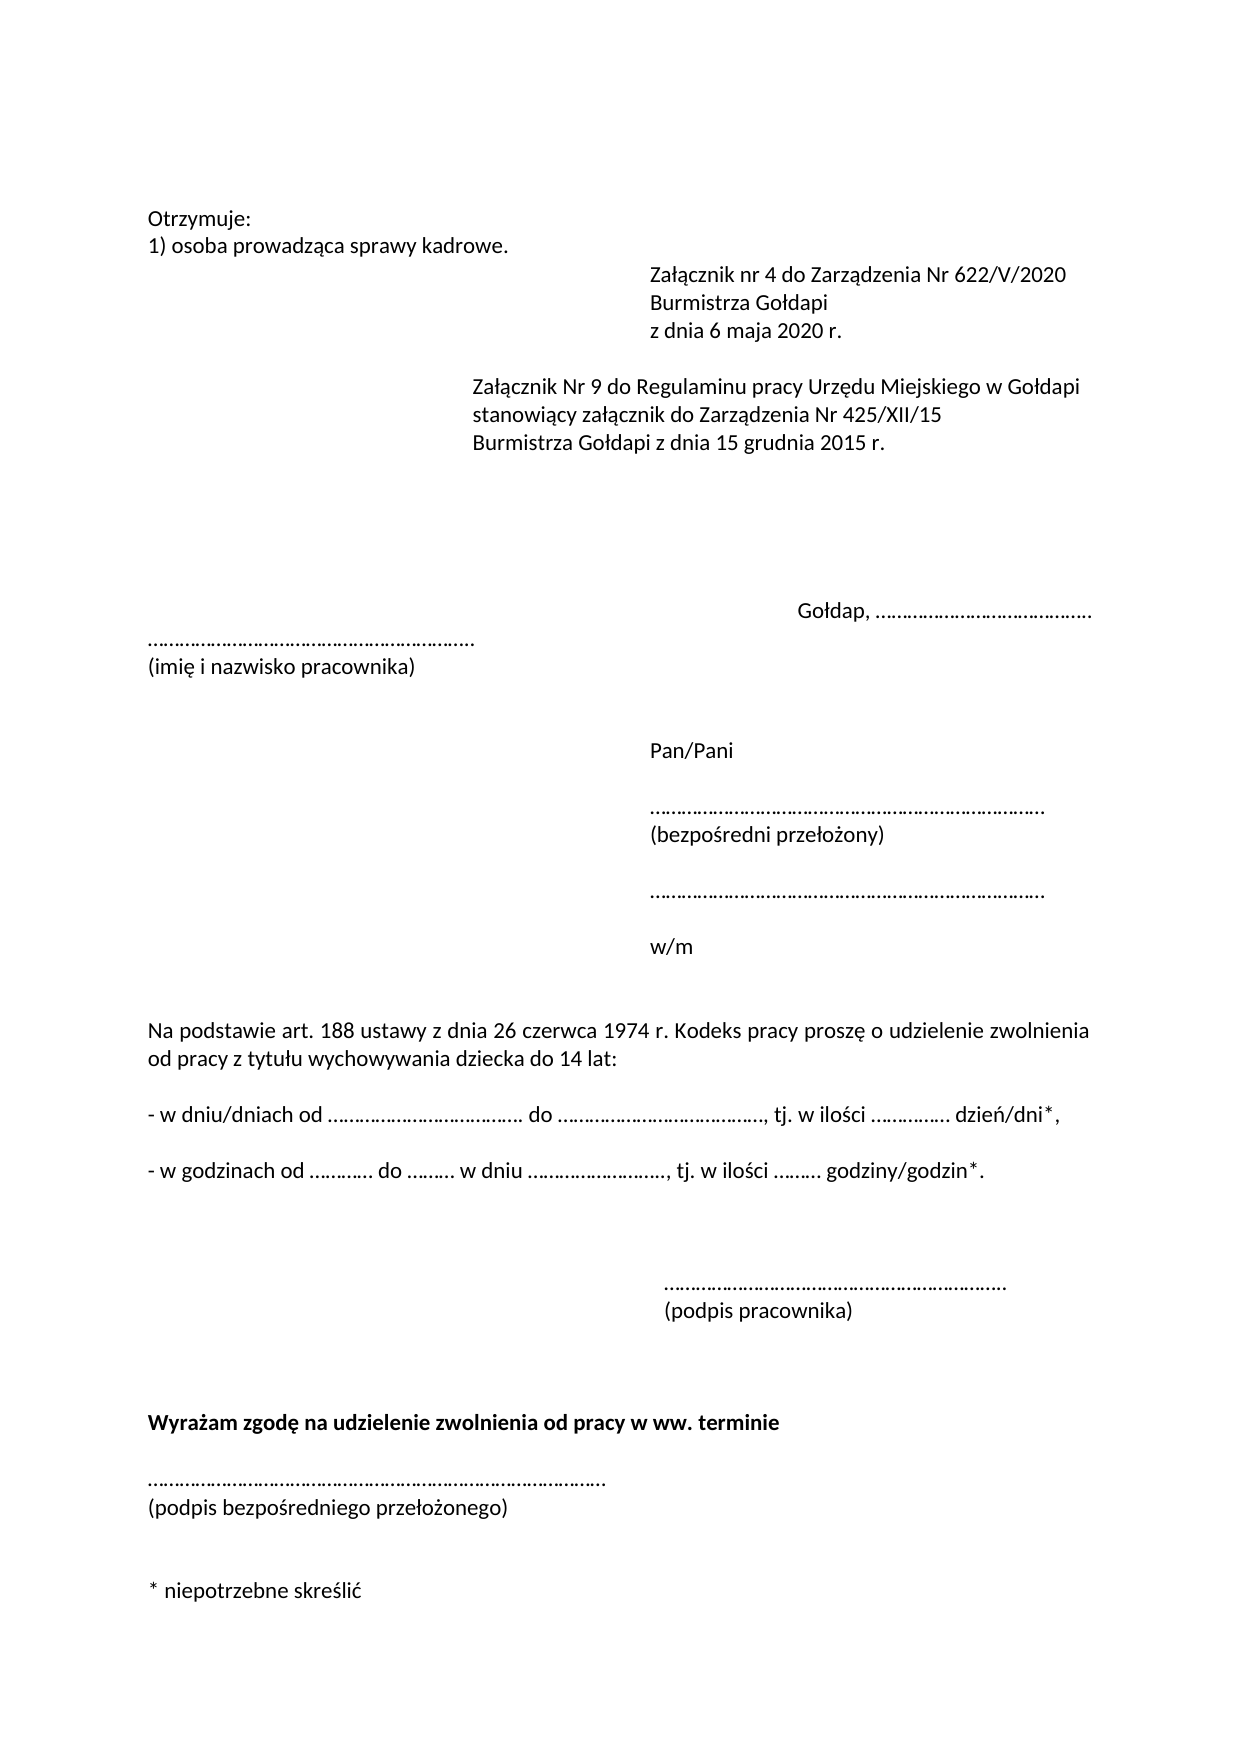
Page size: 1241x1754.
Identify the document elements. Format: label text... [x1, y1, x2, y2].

text Burmistrza Gołdapi z dnia 15 grudnia 2015 r. [472, 428, 1093, 456]
text …………………………………………………….. [148, 624, 1093, 652]
text Załącznik nr 4 do Zarządzenia Nr 622/V/2020 [650, 260, 1093, 288]
text z dnia 6 maja 2020 r. [650, 316, 1093, 344]
text w/m [650, 932, 1093, 960]
text (podpis pracownika) [148, 1296, 1093, 1324]
text Otrzymuje: [148, 204, 1093, 232]
text - w godzinach od ………… do ……… w dniu …………………….., tj. w ilości ……… godziny/godzin*. [148, 1156, 1093, 1184]
text …………………………………………………………………………… [148, 1464, 1093, 1493]
text Gołdap, ………………………………….. [148, 596, 1093, 624]
text Załącznik Nr 9 do Regulaminu pracy Urzędu Miejskiego w Gołdapi [472, 372, 1093, 400]
text Burmistrza Gołdapi [650, 288, 1093, 316]
text ………………………………………………………………… [650, 792, 1093, 820]
text ……………………………………………………….. [148, 1268, 1093, 1296]
text stanowiący załącznik do Zarządzenia Nr 425/XII/15 [472, 400, 1093, 428]
text * niepotrzebne skreślić [148, 1577, 1093, 1605]
text - w dniu/dniach od ………………………………. do …………………………………, tj. w ilości …………… dzień/dni*, [148, 1100, 1093, 1128]
text Wyrażam zgodę na udzielenie zwolnienia od pracy w ww. terminie [148, 1408, 1093, 1437]
text ………………………………………………………………… [650, 876, 1093, 904]
text (imię i nazwisko pracownika) [148, 652, 1093, 680]
text Pan/Pani [650, 736, 1093, 764]
text Na podstawie art. 188 ustawy z dnia 26 czerwca 1974 r. Kodeks pracy proszę o udzielenie zwolnienia od pracy z tytułu wychowywania dziecka do 14 lat: [148, 1016, 1093, 1072]
text (bezpośredni przełożony) [650, 820, 1093, 848]
text 1) osoba prowadząca sprawy kadrowe. [148, 232, 1093, 260]
text (podpis bezpośredniego przełożonego) [148, 1493, 1093, 1521]
